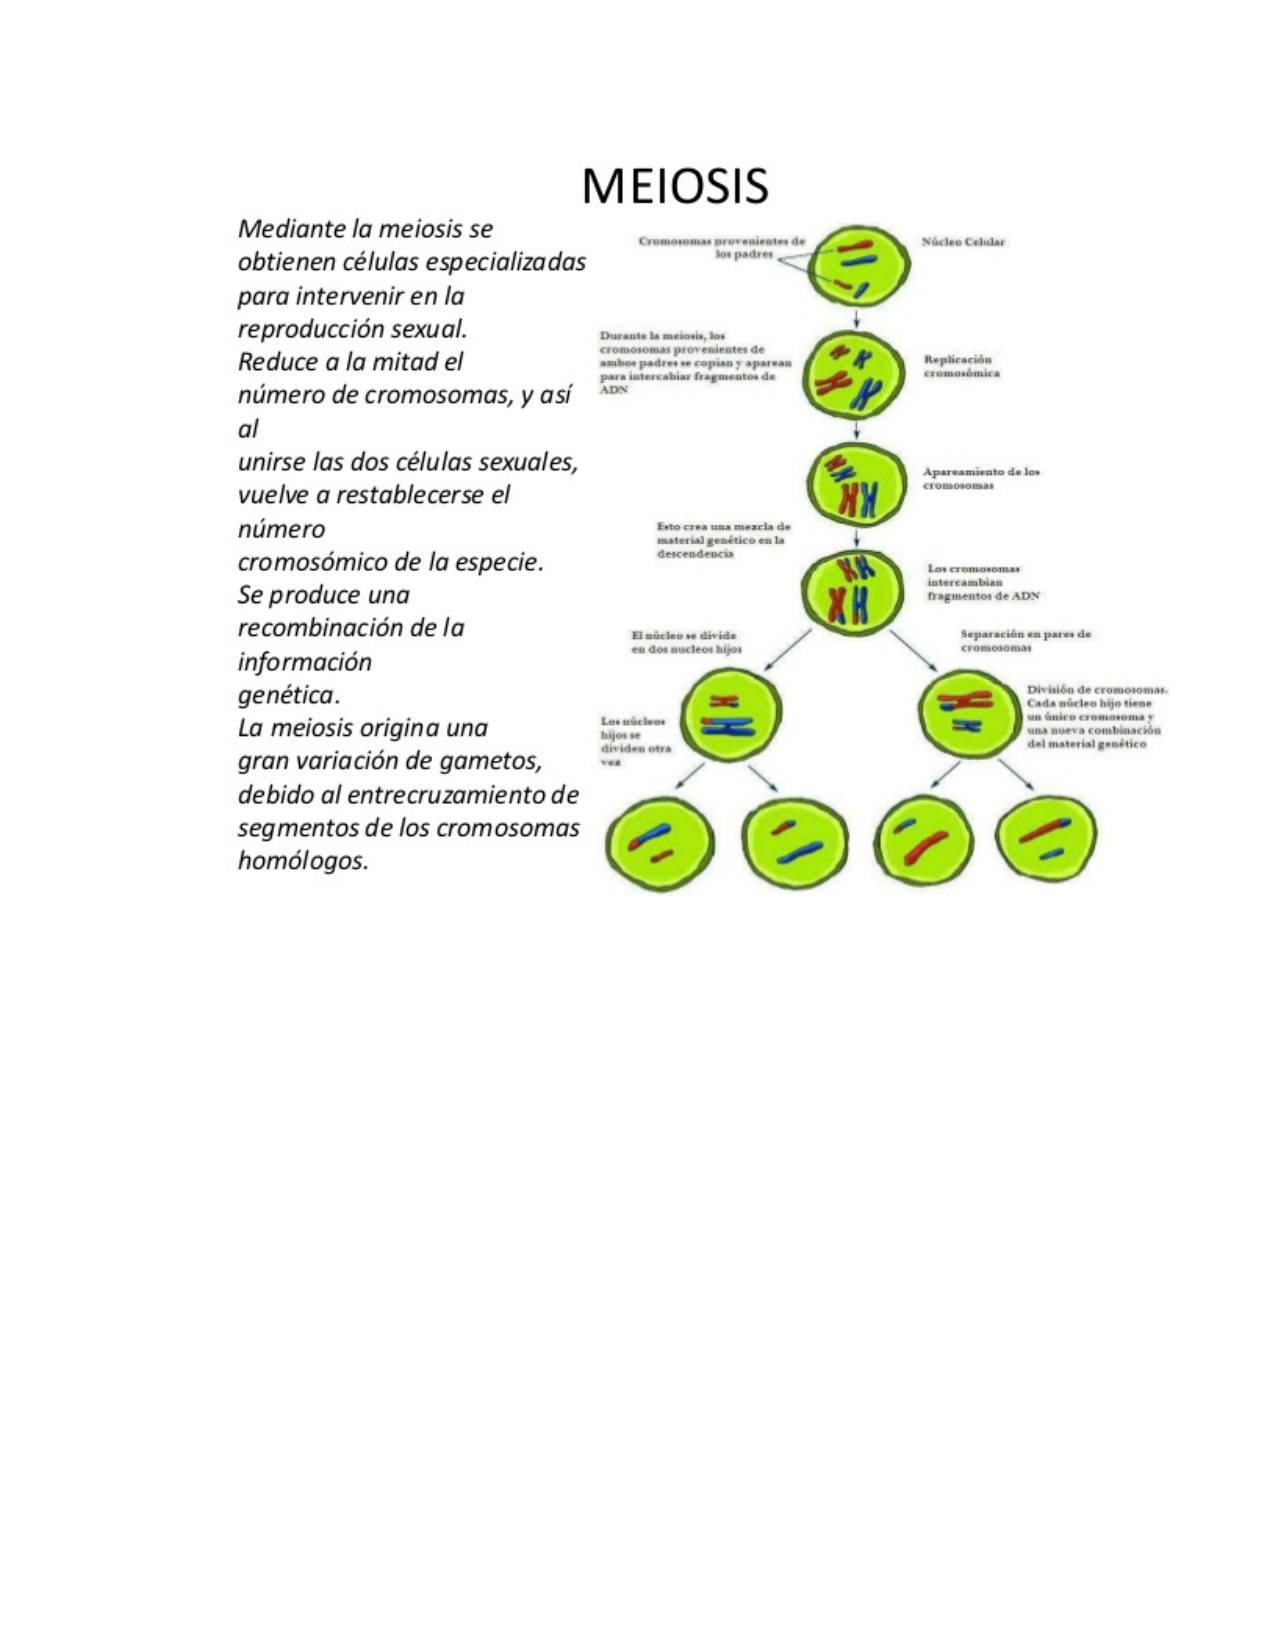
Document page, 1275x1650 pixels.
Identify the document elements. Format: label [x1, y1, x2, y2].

picture [177, 147, 1174, 896]
